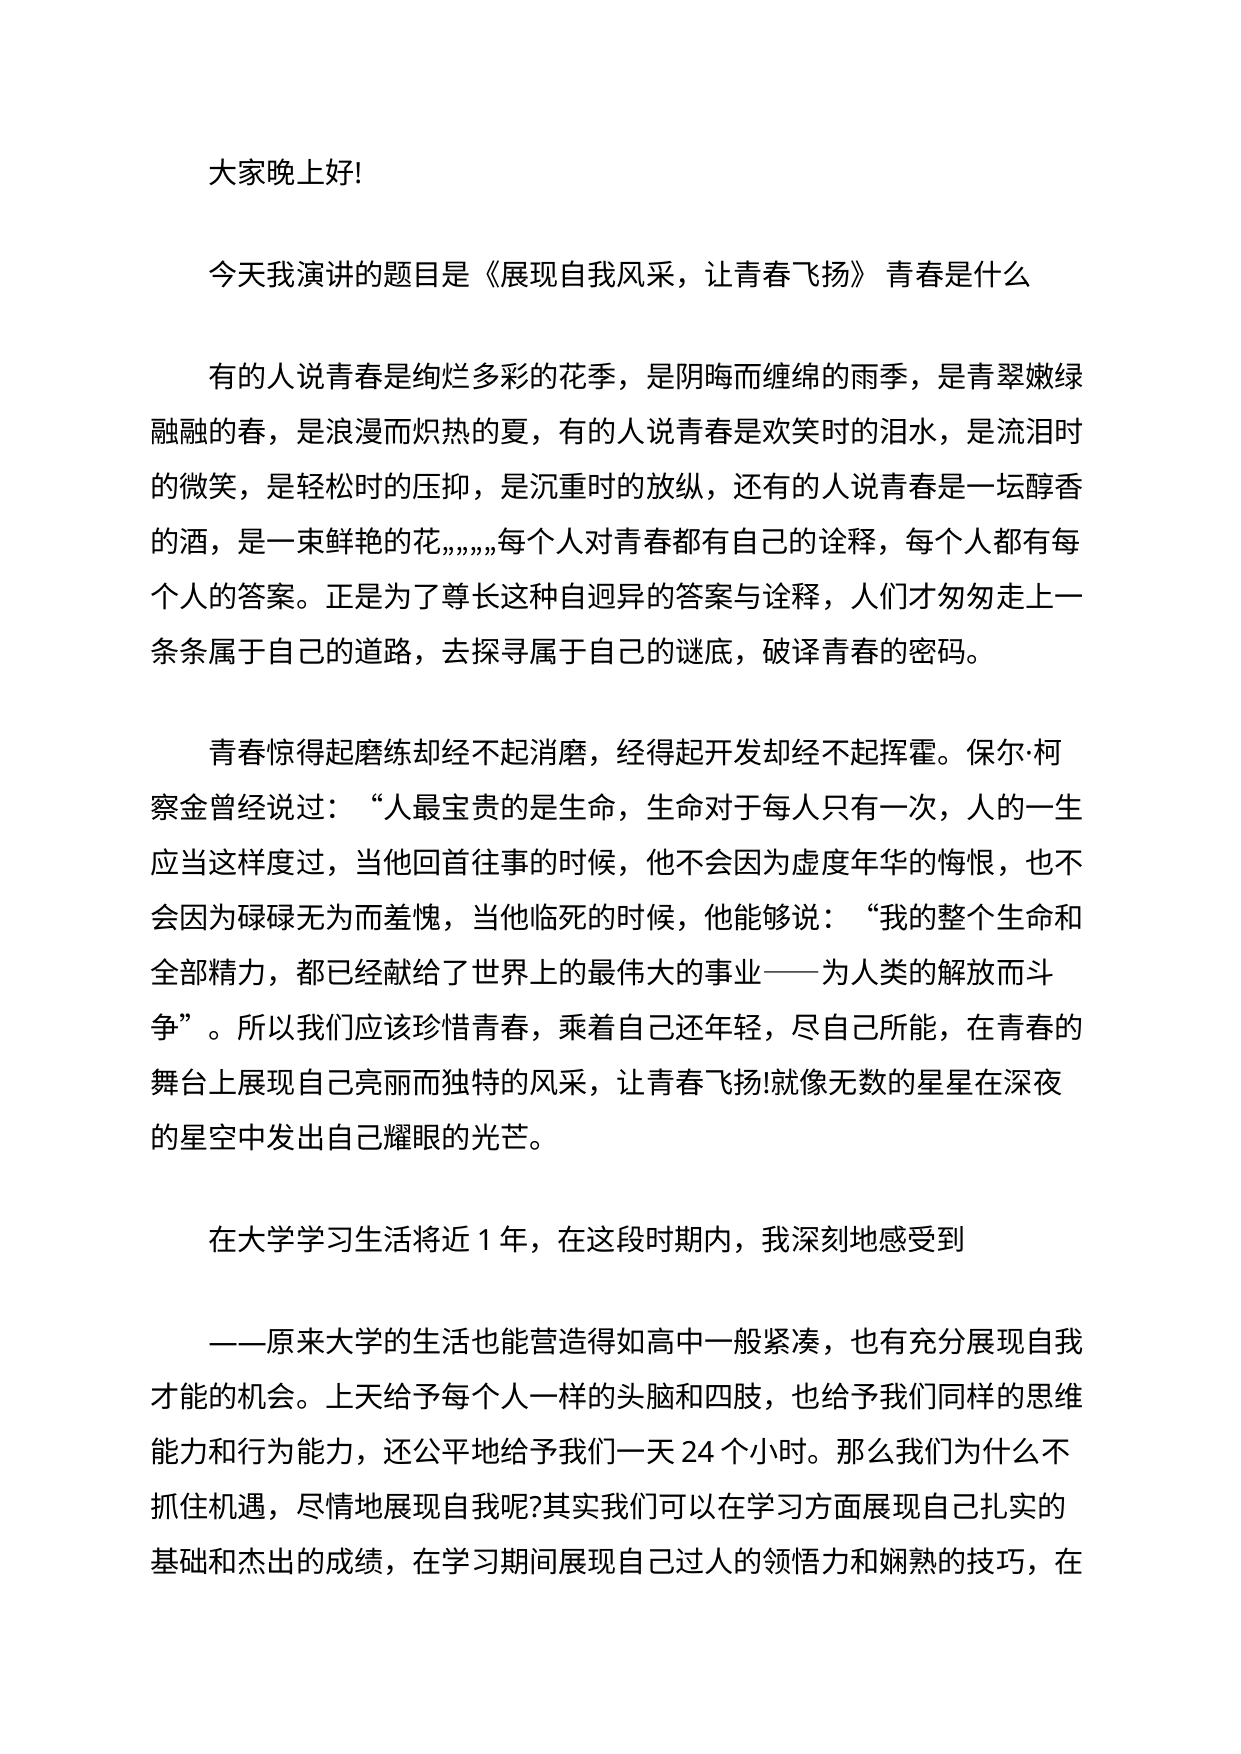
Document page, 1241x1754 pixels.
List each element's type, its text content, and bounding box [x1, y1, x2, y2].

text 青春惊得起磨练却经不起消磨，经得起开发却经不起挥霍。保尔·柯察金曾经说过：“人最宝贵的是生命，生命对于每人只有一次，人的一生应当这样度过，当他回首往事的时候，他不会因为虚度年华的悔恨，也不会因为碌碌无为而羞愧，当他临死的时候，他能够说：“我的整个生命和全部精力，都已经献给了世界上的最伟大的事业——为人类的解放而斗争”。所以我们应该珍惜青春，乘着自己还年轻，尽自己所能，在青春的舞台上展现自己亮丽而独特的风采，让青春飞扬!就像无数的星星在深夜的星空中发出自己耀眼的光芒。 [150, 730, 1090, 1157]
text 在大学学习生活将近1年，在这段时期内，我深刻地感受到 [150, 1216, 1090, 1259]
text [150, 1318, 1090, 1580]
text 有的人说青春是绚烂多彩的花季，是阴晦而缠绵的雨季，是青翠嫩绿融融的春，是浪漫而炽热的夏，有的人说青春是欢笑时的泪水，是流泪时的微笑，是轻松时的压抑，是沉重时的放纵，还有的人说青春是一坛醇香的酒，是一束鲜艳的花„„„„每个人对青春都有自己的诠释，每个人都有每个人的答案。正是为了尊长这种自迥异的答案与诠释，人们才匆匆走上一条条属于自己的道路，去探寻属于自己的谜底，破译青春的密码。 [150, 354, 1090, 671]
text 今天我演讲的题目是《展现自我风采，让青春飞扬》 青春是什么 [150, 252, 1090, 294]
text 大家晚上好! [150, 150, 1090, 192]
